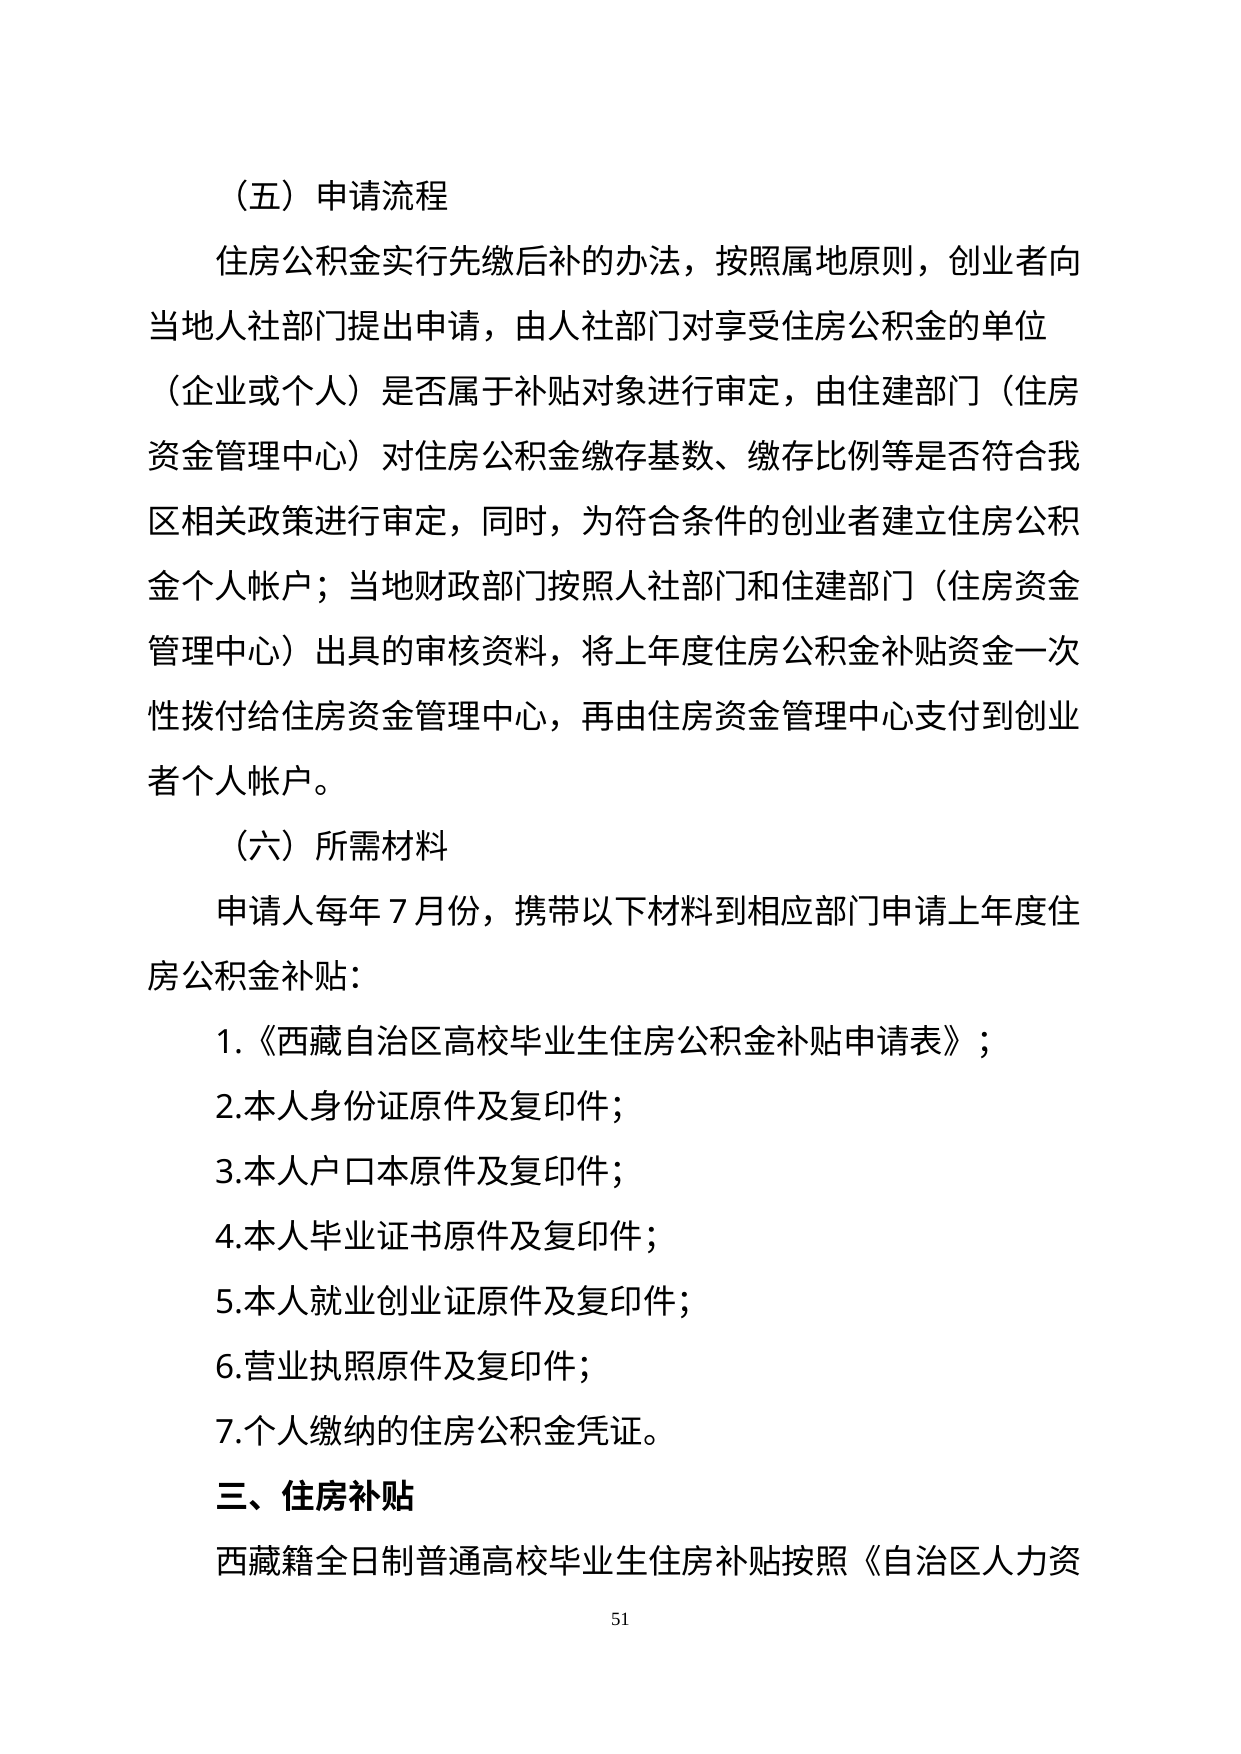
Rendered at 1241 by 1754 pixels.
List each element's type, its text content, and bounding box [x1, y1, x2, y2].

text 5.本人就业创业证原件及复印件； [148, 1267, 1092, 1332]
text 4.本人毕业证书原件及复印件； [148, 1202, 1092, 1267]
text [148, 1527, 1092, 1592]
text 6.营业执照原件及复印件； [148, 1332, 1092, 1397]
text 2.本人身份证原件及复印件； [148, 1072, 1092, 1137]
text 3.本人户口本原件及复印件； [148, 1137, 1092, 1202]
text （五）申请流程 [148, 162, 1092, 227]
text （六）所需材料 [148, 812, 1092, 877]
text 7.个人缴纳的住房公积金凭证。 [148, 1397, 1092, 1462]
text 申请人每年7月份，携带以下材料到相应部门申请上年度住房公积金补贴： [148, 877, 1092, 1007]
text 1.《西藏自治区高校毕业生住房公积金补贴申请表》； [148, 1007, 1092, 1072]
text 住房公积金实行先缴后补的办法，按照属地原则，创业者向当地人社部门提出申请，由人社部门对享受住房公积金的单位（企业或个人）是否属于补贴对象进行审定，由住建部门（住房资金管理中心）对住房公积金缴存基数、缴存比例等是否符合我区相关政策进行审定，同时，为符合条件的创业者建立住房公积金个人帐户；当地财政部门按照人社部门和住建部门（住房资金管理中心）出具的审核资料，将上年度住房公积金补贴资金一次性拨付给住房资金管理中心，再由住房资金管理中心支付到创业者个人帐户。 [148, 227, 1092, 812]
text 三、住房补贴 [148, 1462, 1092, 1527]
